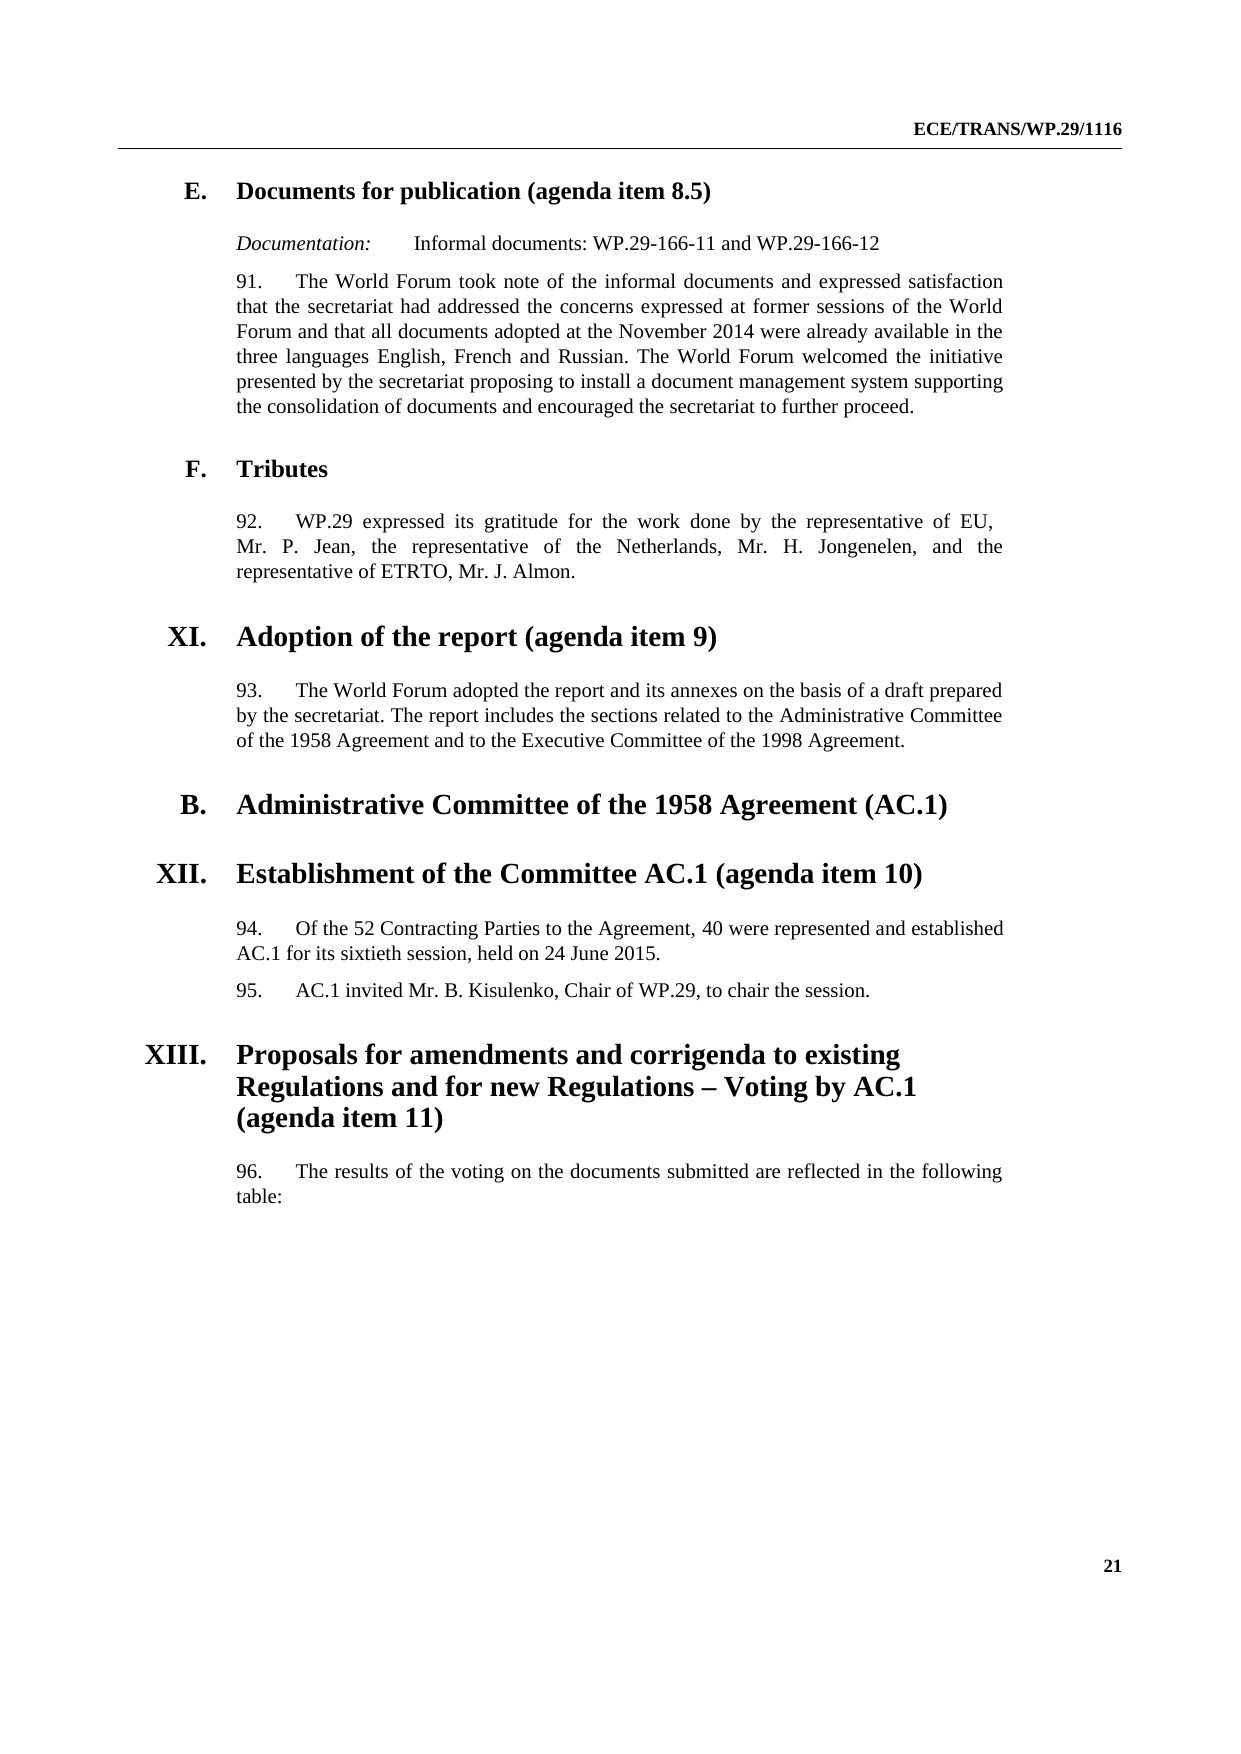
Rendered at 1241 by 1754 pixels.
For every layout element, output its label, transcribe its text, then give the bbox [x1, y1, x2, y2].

text 96. The results of the voting on the documents submitted are reflected in the following table: [236, 1158, 1004, 1208]
text XII. Establishment of the Committee AC.1 (agenda item 10) [118, 858, 1004, 890]
text XI. Adoption of the report (agenda item 9) [118, 621, 1004, 652]
text F. Tributes [118, 455, 1004, 483]
text 94. Of the 52 Contracting Parties to the Agreement, 40 were represented and established AC.1 for its sixtieth session, held on 24 June 2015. [236, 915, 1004, 965]
text 95. AC.1 invited Mr. B. Kisulenko, Chair of WP.29, to chair the session. [236, 977, 1004, 1002]
text 93. The World Forum adopted the report and its annexes on the basis of a draft prepared by the secretariat. The report includes the sections related to the Administrative Committee of the 1958 Agreement and to the Executive Committee of the 1998 Agreement. [236, 677, 1004, 752]
text E. Documents for publication (agenda item 8.5) [118, 177, 1004, 205]
text 92. WP.29 expressed its gratitude for the work done by the representative of EU, Mr. P. Jean, the representative of the Netherlands, Mr. H. Jongenelen, and the representative of ETRTO, Mr. J. Almon. [236, 508, 1004, 583]
text XIII. Proposals for amendments and corrigenda to existing Regulations and for new Regulations – Voting by AC.1 (agenda item 11) [118, 1040, 1004, 1133]
text B. Administrative Committee of the 1958 Agreement (AC.1) [118, 790, 1004, 821]
text 91. The World Forum took note of the informal documents and expressed satisfaction that the secretariat had addressed the concerns expressed at former sessions of the World Forum and that all documents adopted at the November 2014 were already available in the three languages English, French and Russian. The World Forum welcomed the initiative presented by the secretariat proposing to install a document management system supporting the consolidation of documents and encouraged the secretariat to further proceed. [236, 268, 1004, 418]
text Documentation: Informal documents: WP.29-166-11 and WP.29-166-12 [118, 230, 1122, 255]
